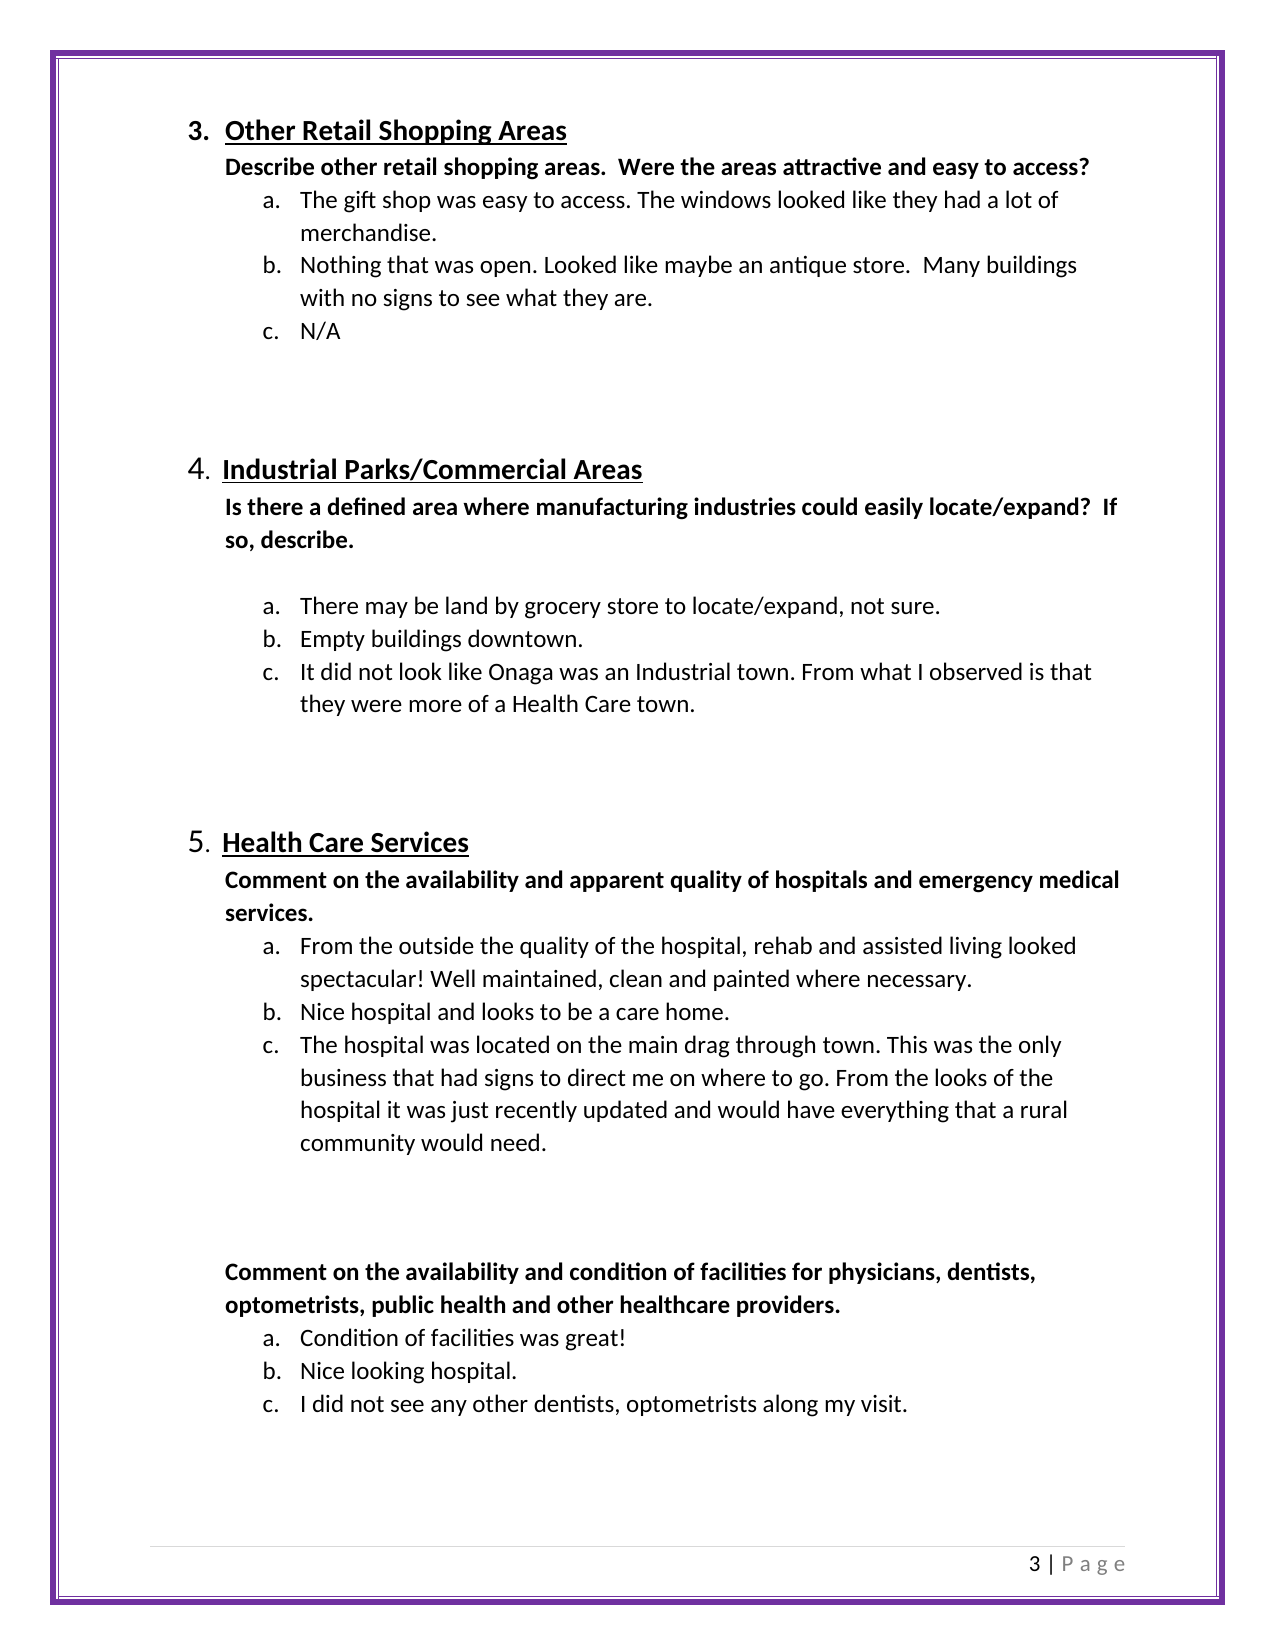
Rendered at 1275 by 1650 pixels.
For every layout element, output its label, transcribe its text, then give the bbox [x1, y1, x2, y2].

list Condition of facilities was great! [262, 1322, 1125, 1353]
list Nice looking hospital. [262, 1355, 1125, 1386]
text 4. Industrial Parks/Commercial Areas [187, 447, 1125, 488]
list Nothing that was open. Looked like maybe an antique store. Many buildings with no signs to see what they are. [262, 250, 1125, 313]
list From the outside the quality of the hospital, rehab and assisted living looked spectacular! Well maintained, clean and painted where necessary. [262, 930, 1125, 993]
list N/A [262, 316, 1125, 346]
list The gift shop was easy to access. The windows looked like they had a lot of merchandise. [262, 184, 1125, 247]
list There may be land by grocery store to locate/expand, not sure. [262, 590, 1125, 620]
list Comment on the availability and apparent quality of hospitals and emergency medical services. [225, 864, 1125, 928]
list Is there a defined area where manufacturing industries could easily locate/expand? If so, describe. [225, 491, 1125, 554]
list Comment on the availability and condition of facilities for physicians, dentists, optometrists, public health and other healthcare providers. [225, 1257, 1125, 1320]
list Other Retail Shopping Areas [187, 112, 1125, 148]
list Empty buildings downtown. [262, 623, 1125, 653]
list I did not see any other dentists, optometrists along my visit. [262, 1388, 1125, 1419]
list Describe other retail shopping areas. Were the areas attractive and easy to access? [225, 151, 1125, 181]
list Nice hospital and looks to be a care home. [262, 996, 1125, 1026]
text 5. Health Care Services [187, 820, 1125, 861]
list It did not look like Onaga was an Industrial town. From what I observed is that they were more of a Health Care town. [262, 656, 1125, 719]
list The hospital was located on the main drag through town. This was the only business that had signs to direct me on where to go. From the looks of the hospital it was just recently updated and would have everything that a rural community would need. [262, 1029, 1125, 1158]
